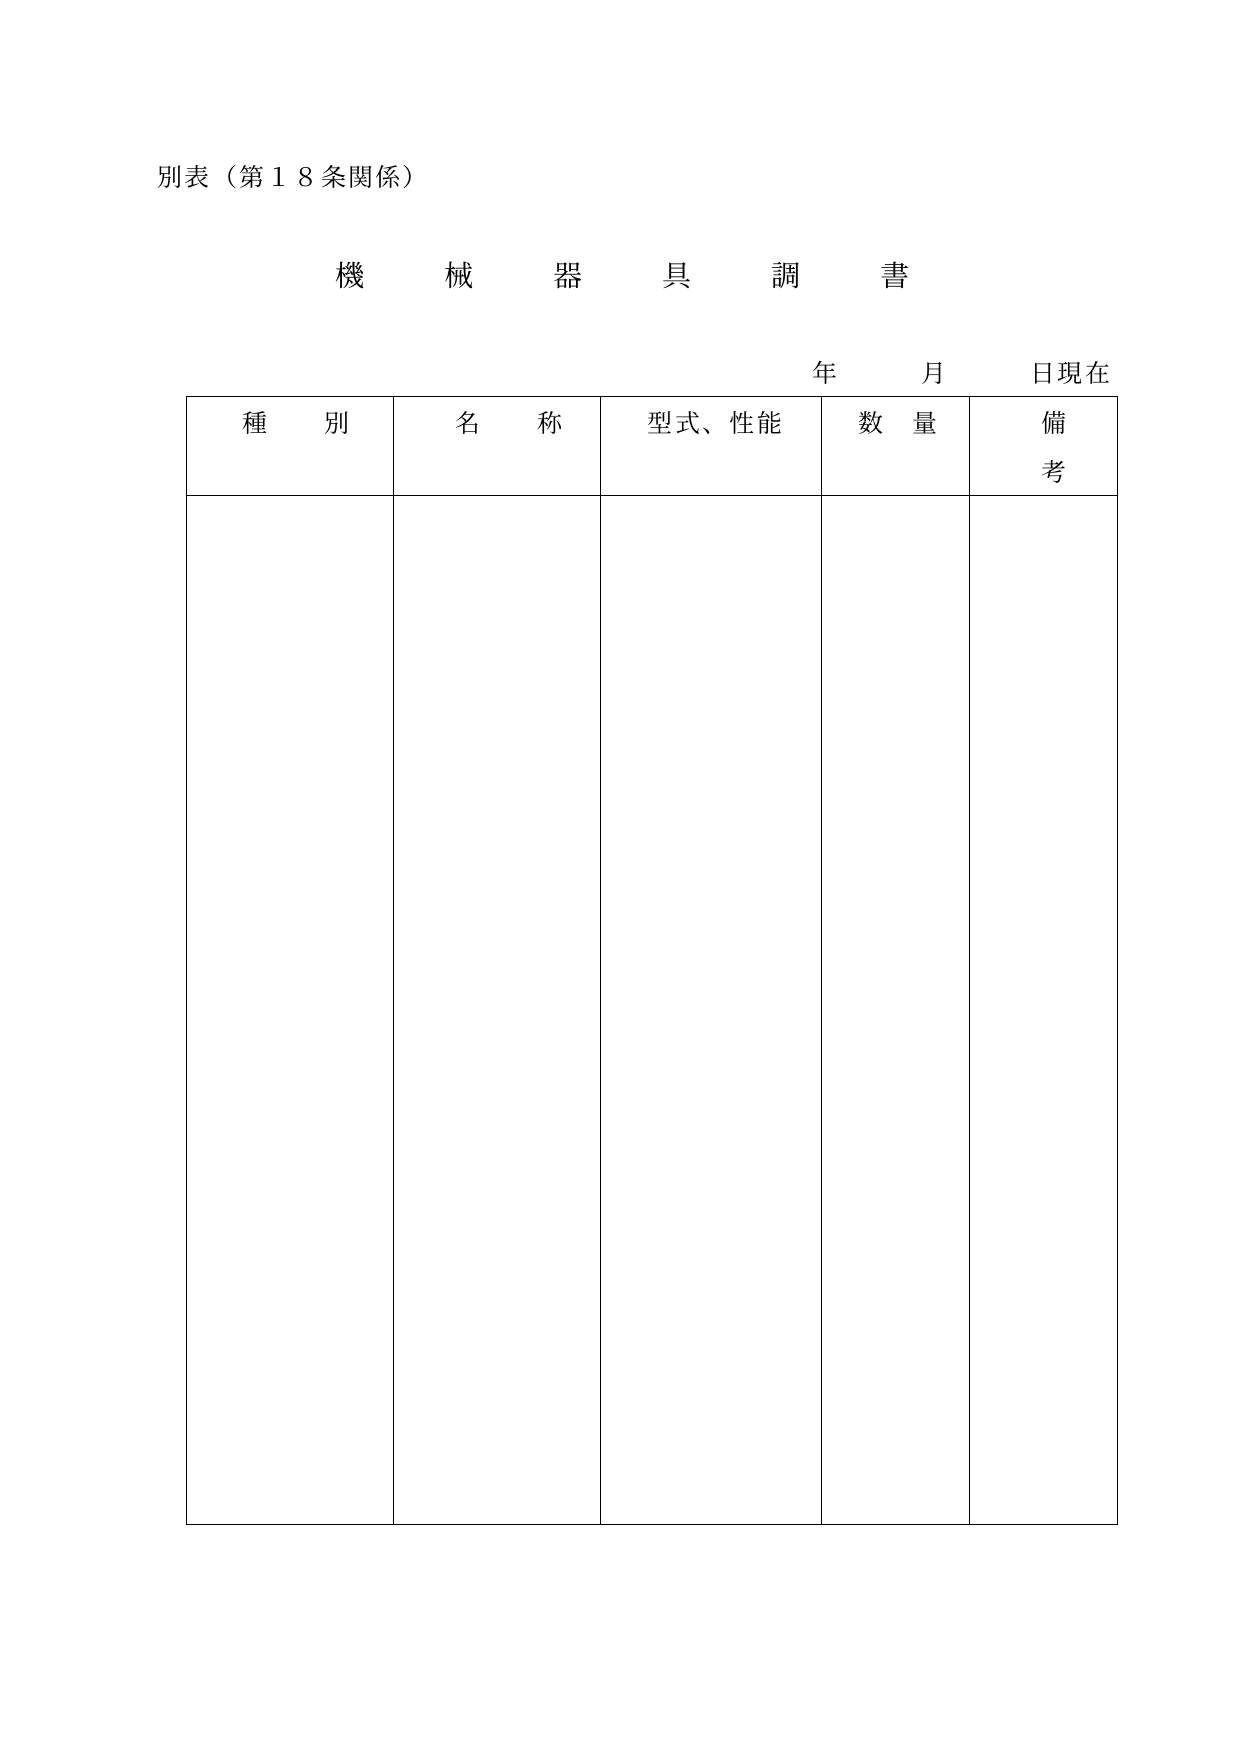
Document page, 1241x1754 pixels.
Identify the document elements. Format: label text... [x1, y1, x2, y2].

table_header 名 称 [394, 397, 600, 495]
table_cell [601, 496, 821, 1524]
table_cell [822, 496, 969, 1524]
text 別表（第１８条関係） [157, 151, 1112, 200]
text 機 械 器 具 調 書 [157, 249, 1112, 298]
table_cell [970, 496, 1117, 1524]
table_cell [187, 496, 393, 1524]
table_header 型式、性能 [601, 397, 821, 495]
text 年 月 日現在 [157, 347, 1112, 396]
table_header 数 量 [822, 397, 969, 495]
table_header 備 考 [970, 397, 1117, 495]
table_header 種 別 [187, 397, 393, 495]
table_cell [394, 496, 600, 1524]
